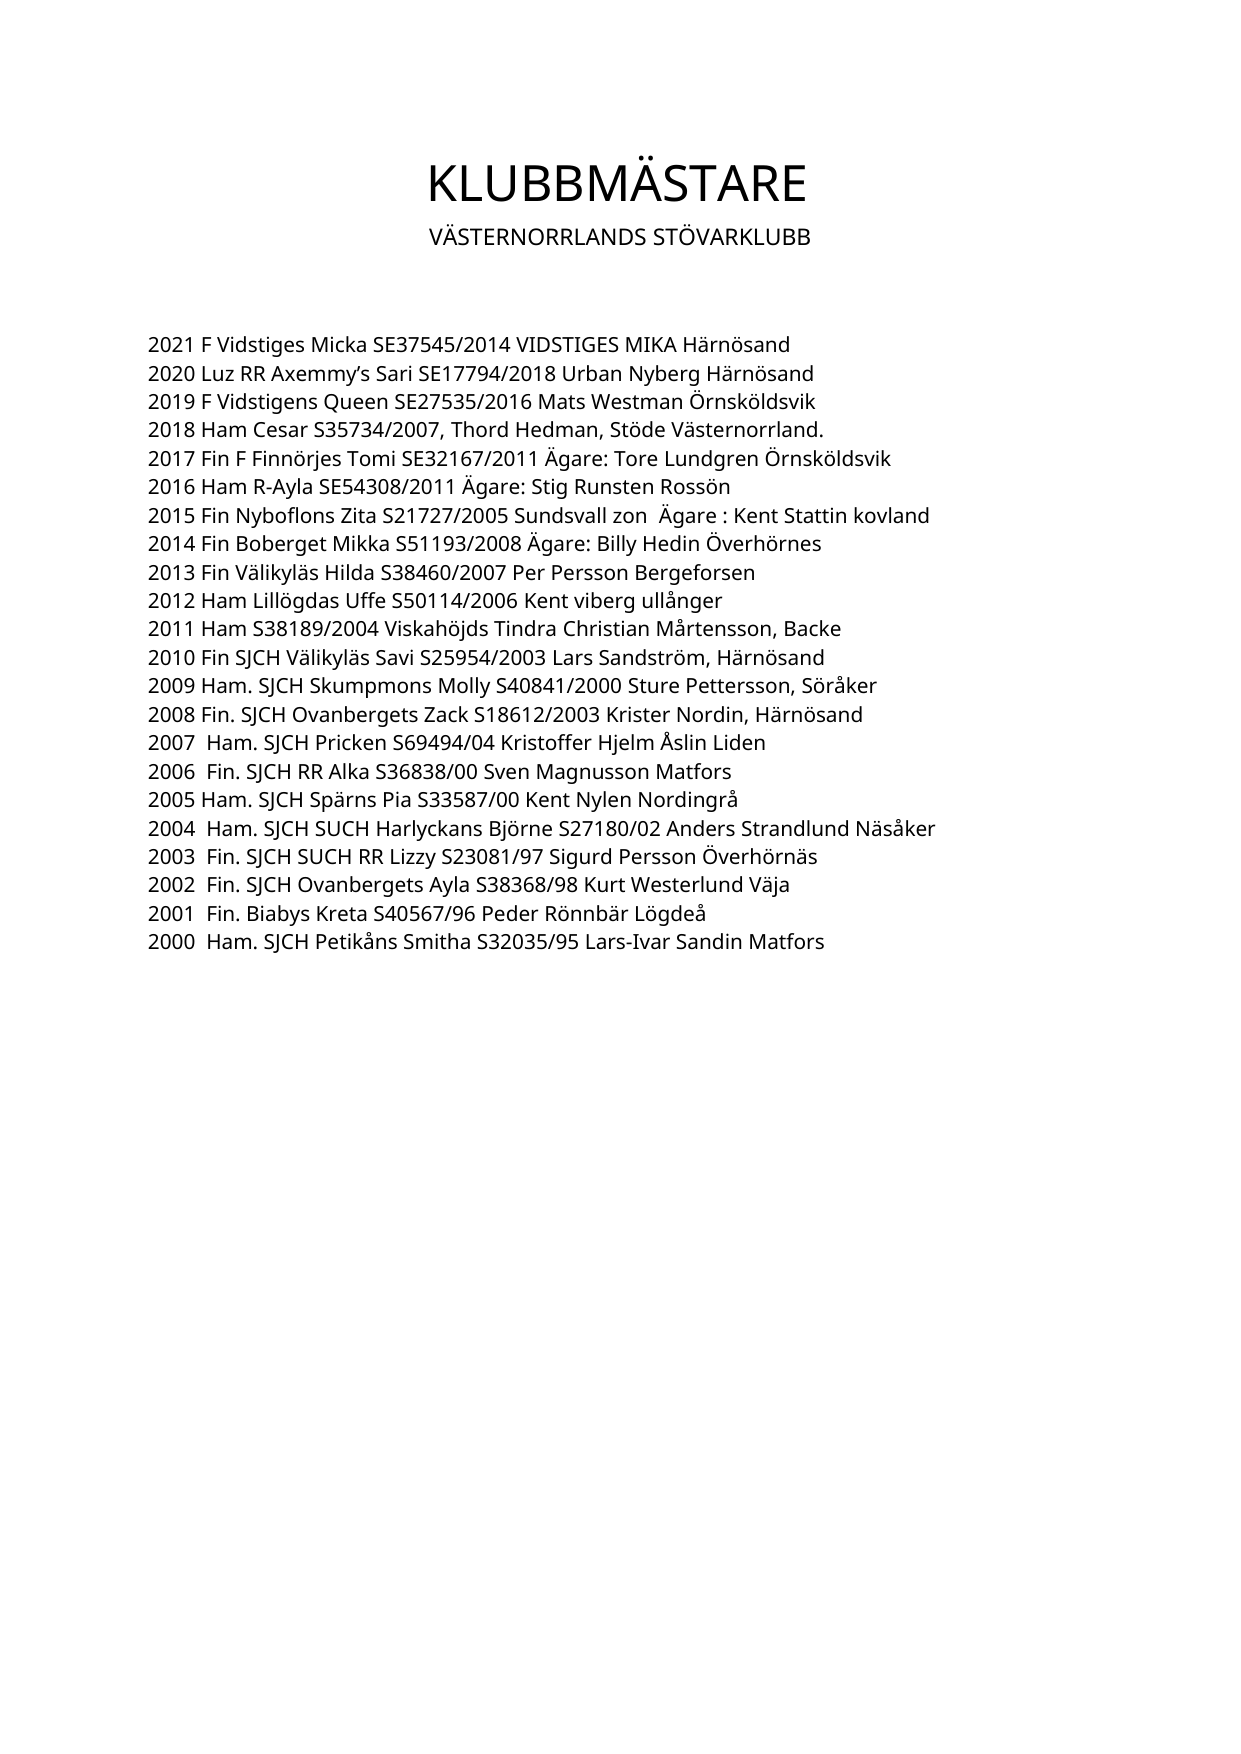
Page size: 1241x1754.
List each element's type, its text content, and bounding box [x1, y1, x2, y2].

text 2011 Ham S38189/2004 Viskahöjds Tindra Christian Mårtensson, Backe [148, 614, 1093, 643]
text KLUBBMÄSTARE VÄSTERNORRLANDS STÖVARKLUBB [148, 148, 1093, 252]
text 2008 Fin. SJCH Ovanbergets Zack S18612/2003 Krister Nordin, Härnösand [148, 700, 1093, 728]
text 2013 Fin Välikyläs Hilda S38460/2007 Per Persson Bergeforsen [148, 558, 1093, 586]
text 2005 Ham. SJCH Spärns Pia S33587/00 Kent Nylen Nordingrå [148, 785, 1093, 814]
text 2019 F Vidstigens Queen SE27535/2016 Mats Westman Örnsköldsvik [148, 387, 1093, 416]
text 2020 Luz RR Axemmy’s Sari SE17794/2018 Urban Nyberg Härnösand [148, 359, 1093, 387]
text 2018 Ham Cesar S35734/2007, Thord Hedman, Stöde Västernorrland. [148, 416, 1093, 444]
text 2014 Fin Boberget Mikka S51193/2008 Ägare: Billy Hedin Överhörnes [148, 529, 1093, 558]
text 2001 Fin. Biabys Kreta S40567/96 Peder Rönnbär Lögdeå [148, 899, 1093, 927]
text 2010 Fin SJCH Välikyläs Savi S25954/2003 Lars Sandström, Härnösand [148, 643, 1093, 671]
text 2002 Fin. SJCH Ovanbergets Ayla S38368/98 Kurt Westerlund Väja [148, 871, 1093, 899]
text 2004 Ham. SJCH SUCH Harlyckans Björne S27180/02 Anders Strandlund Näsåker [148, 814, 1093, 842]
text 2007 Ham. SJCH Pricken S69494/04 Kristoffer Hjelm Åslin Liden [148, 728, 1093, 757]
text 2009 Ham. SJCH Skumpmons Molly S40841/2000 Sture Pettersson, Söråker [148, 671, 1093, 700]
text 2000 Ham. SJCH Petikåns Smitha S32035/95 Lars-Ivar Sandin Matfors [148, 927, 1093, 956]
text 2003 Fin. SJCH SUCH RR Lizzy S23081/97 Sigurd Persson Överhörnäs [148, 842, 1093, 871]
text 2006 Fin. SJCH RR Alka S36838/00 Sven Magnusson Matfors [148, 757, 1093, 785]
text 2016 Ham R-Ayla SE54308/2011 Ägare: Stig Runsten Rossön [148, 472, 1093, 501]
text 2012 Ham Lillögdas Uffe S50114/2006 Kent viberg ullånger [148, 586, 1093, 614]
text 2021 F Vidstiges Micka SE37545/2014 VIDSTIGES MIKA Härnösand [148, 330, 1093, 359]
text 2017 Fin F Finnörjes Tomi SE32167/2011 Ägare: Tore Lundgren Örnsköldsvik [148, 444, 1093, 472]
text 2015 Fin Nyboflons Zita S21727/2005 Sundsvall zon Ägare : Kent Stattin kovland [148, 501, 1093, 529]
